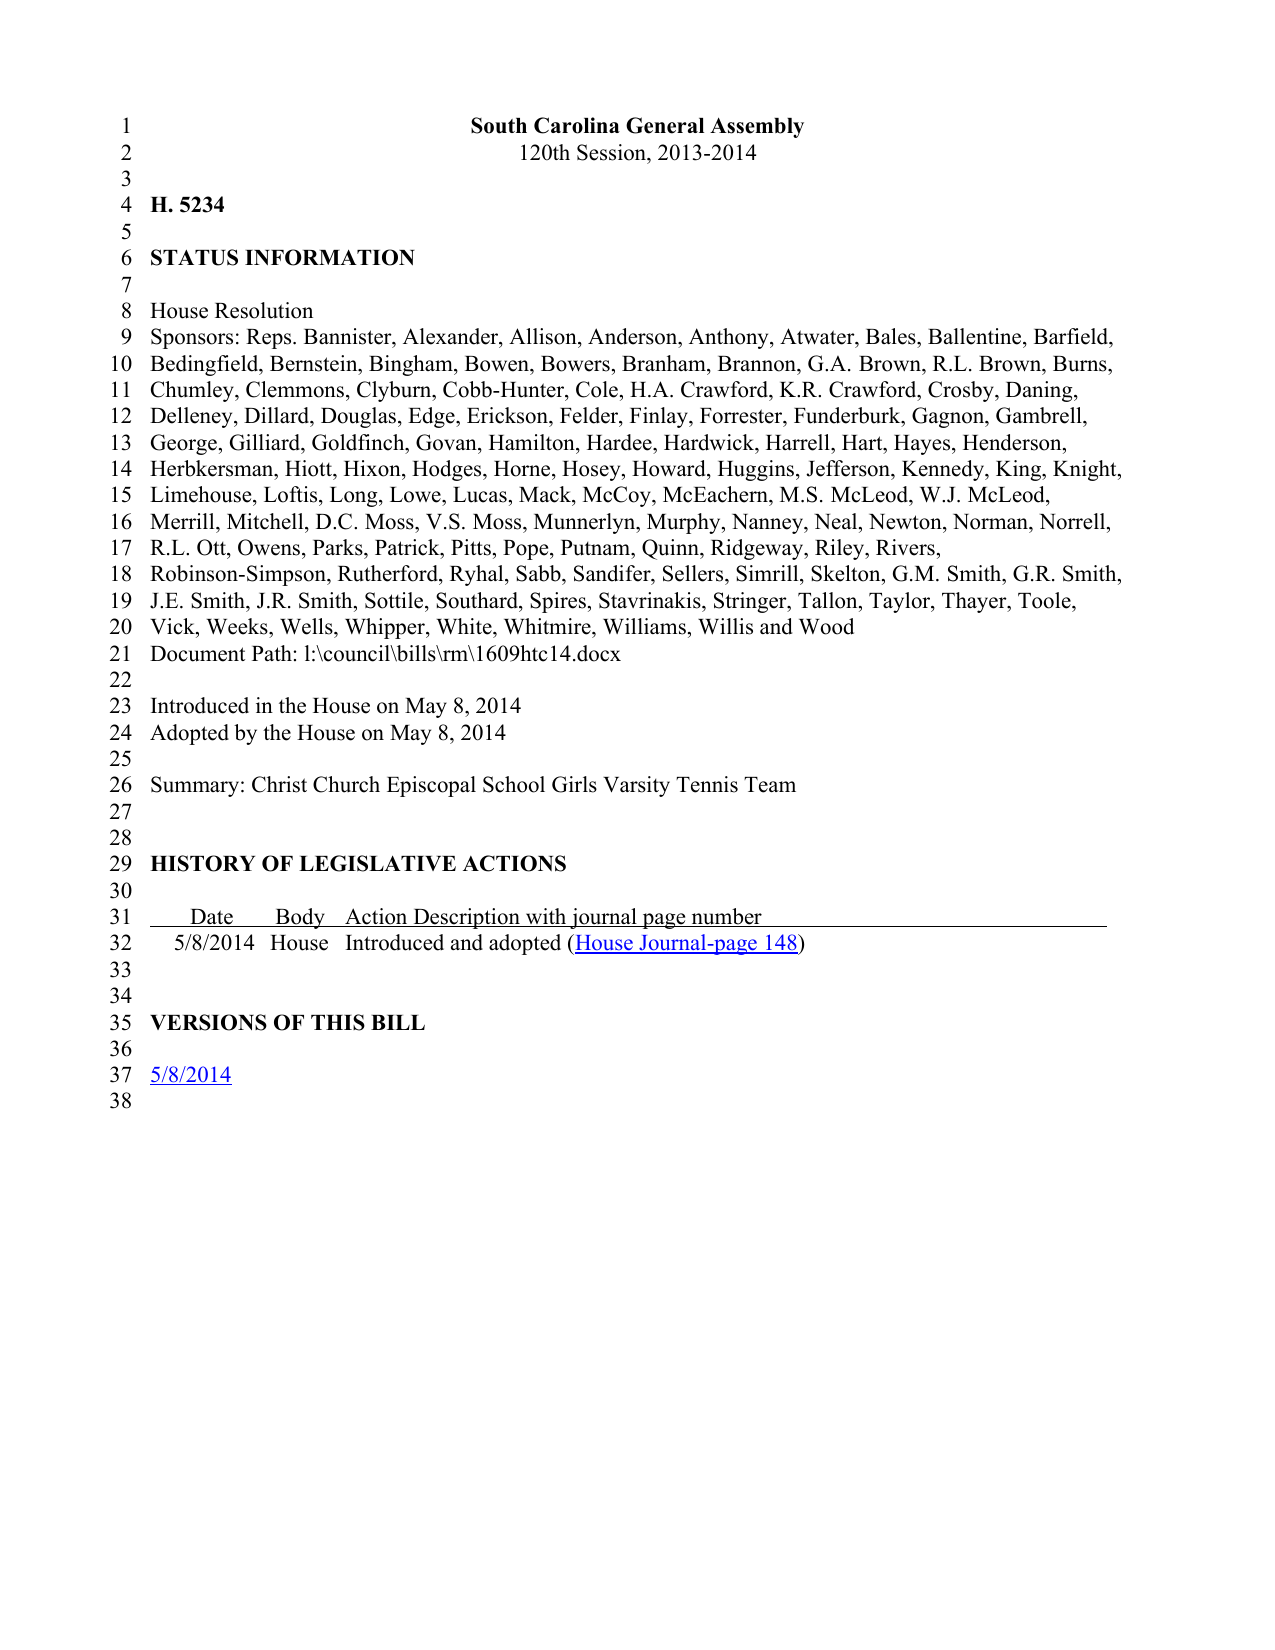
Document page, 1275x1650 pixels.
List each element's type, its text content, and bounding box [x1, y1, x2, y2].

text Date Body Action Description with journal page number [150, 903, 1125, 929]
text 120th Session, 2013-2014 [150, 139, 1125, 165]
text House Resolution [150, 297, 1125, 323]
text HISTORY OF LEGISLATIVE ACTIONS [150, 850, 1125, 877]
text STATUS INFORMATION [150, 244, 1125, 271]
text VERSIONS OF THIS BILL [150, 1008, 1125, 1035]
text South Carolina General Assembly [150, 112, 1125, 139]
text Introduced in the House on May 8, 2014 [150, 692, 1125, 719]
text Summary: Christ Church Episcopal School Girls Varsity Tennis Team [150, 771, 1125, 798]
text 5/8/2014 [150, 1061, 1125, 1088]
text H. 5234 [150, 192, 1125, 218]
text Sponsors: Reps. Bannister, Alexander, Allison, Anderson, Anthony, Atwater, Bales, Ballentine, Barfield, Bedingfield, Bernstein, Bingham, Bowen, Bowers, Branham, Brannon, G.A. Brown, R.L. Brown, Burns, Chumley, Clemmons, Clyburn, Cobb-Hunter, Cole, H.A. Crawford, K.R. Crawford, Crosby, Daning, Delleney, Dillard, Douglas, Edge, Erickson, Felder, Finlay, Forrester, Funderburk, Gagnon, Gambrell, George, Gilliard, Goldfinch, Govan, Hamilton, Hardee, Hardwick, Harrell, Hart, Hayes, Henderson, Herbkersman, Hiott, Hixon, Hodges, Horne, Hosey, Howard, Huggins, Jefferson, Kennedy, King, Knight, Limehouse, Loftis, Long, Lowe, Lucas, Mack, McCoy, McEachern, M.S. McLeod, W.J. McLeod, Merrill, Mitchell, D.C. Moss, V.S. Moss, Munnerlyn, Murphy, Nanney, Neal, Newton, Norman, Norrell, R.L. Ott, Owens, Parks, Patrick, Pitts, Pope, Putnam, Quinn, Ridgeway, Riley, Rivers, Robinson-Simpson, Rutherford, Ryhal, Sabb, Sandifer, Sellers, Simrill, Skelton, G.M. Smith, G.R. Smith, J.E. Smith, J.R. Smith, Sottile, Southard, Spires, Stavrinakis, Stringer, Tallon, Taylor, Thayer, Toole, Vick, Weeks, Wells, Whipper, White, Whitmire, Williams, Willis and Wood [150, 323, 1125, 639]
text 5/8/2014 House Introduced and adopted (House Journal-page 148) [150, 929, 1125, 956]
text Adopted by the House on May 8, 2014 [150, 719, 1125, 745]
text Document Path: l:\council\bills\rm\1609htc14.docx [150, 639, 1125, 666]
